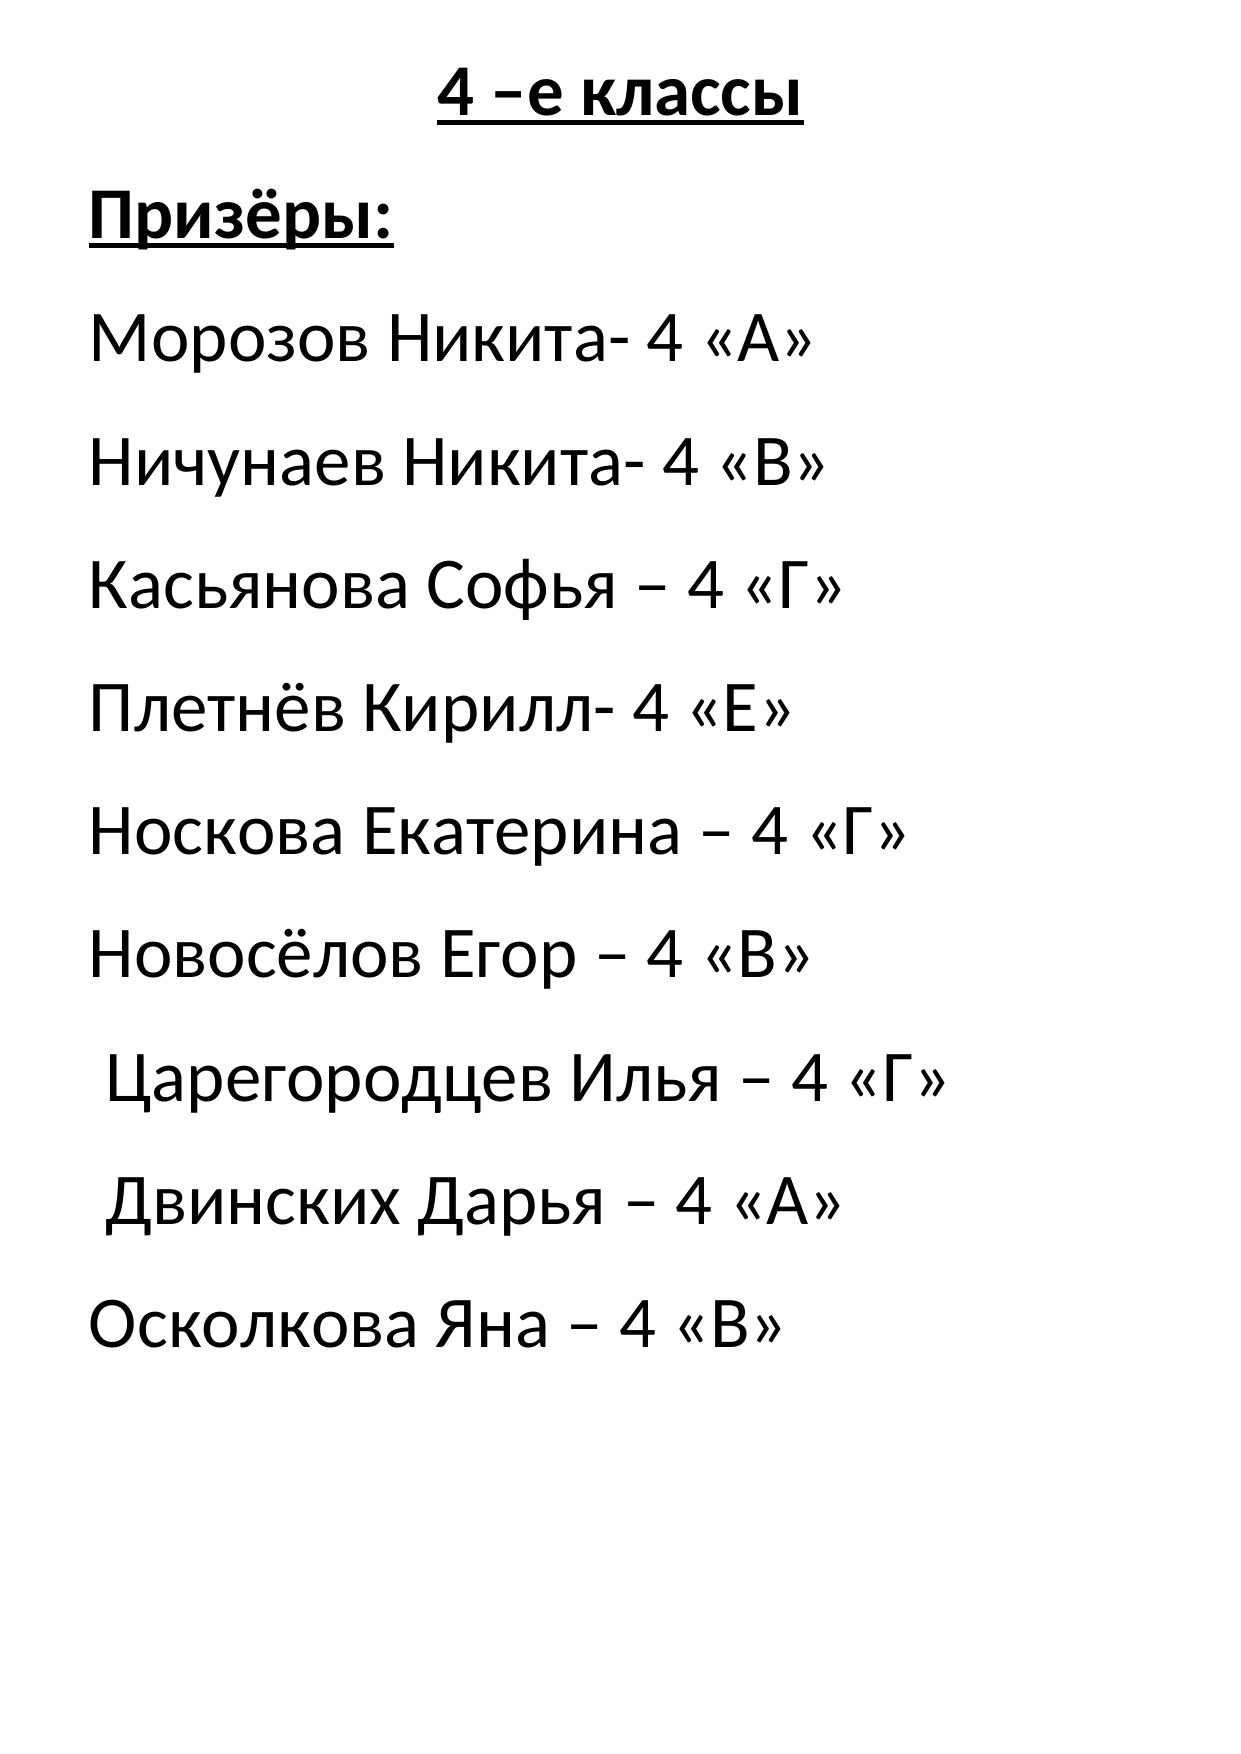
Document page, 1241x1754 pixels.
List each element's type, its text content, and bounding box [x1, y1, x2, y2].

text Морозов Никита- 4 «А» [89, 291, 1152, 380]
text Плетнёв Кирилл- 4 «Е» [89, 661, 1152, 749]
text Новосёлов Егор – 4 «В» [89, 907, 1152, 996]
text Царегородцев Илья – 4 «Г» [89, 1030, 1152, 1119]
text Касьянова Софья – 4 «Г» [89, 537, 1152, 626]
text Ничунаев Никита- 4 «В» [89, 414, 1152, 503]
text Двинских Дарья – 4 «А» [89, 1153, 1152, 1242]
text Осколкова Яна – 4 «В» [89, 1277, 1152, 1366]
text Носкова Екатерина – 4 «Г» [89, 784, 1152, 873]
text Призёры: [89, 168, 1152, 257]
text 4 –е классы [89, 44, 1152, 133]
